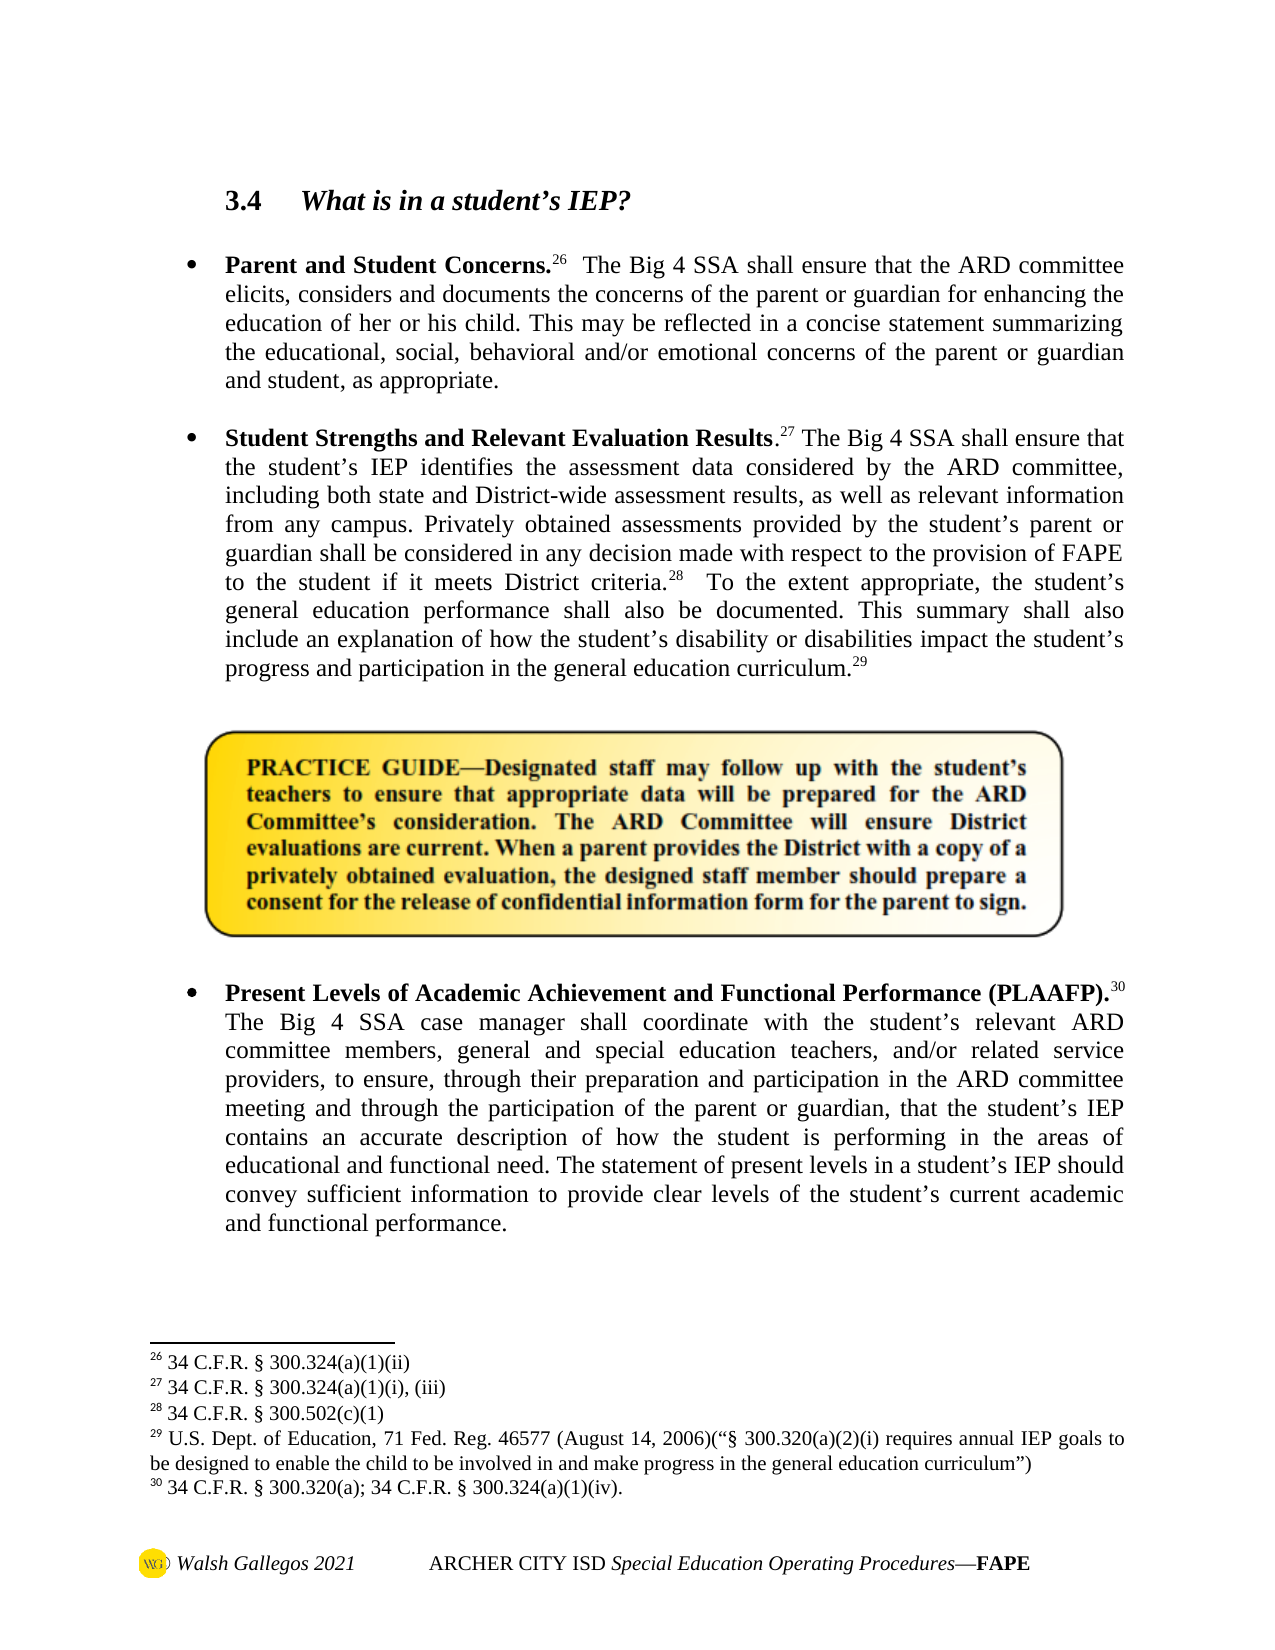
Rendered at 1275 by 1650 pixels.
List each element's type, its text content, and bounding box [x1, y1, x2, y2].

text 3.4 What is in a student’s IEP? [225, 183, 1125, 217]
list Present Levels of Academic Achievement and Functional Performance (PLAAFP). The Big 4 SSA case manager shall coordinate with the student’s relevant ARD committee members, general and special education teachers, and/or related service providers, to ensure, through their preparation and participation in the ARD committee meeting and through the participation of the parent or guardian, that the student’s IEP contains an accurate description of how the student is performing in the areas of educational and functional need. The statement of present levels in a student’s IEP should convey sufficient information to provide clear levels of the student’s current academic and functional performance. [187, 978, 1125, 1237]
list Student Strengths and Relevant Evaluation Results. The Big 4 SSA shall ensure that the student’s IEP identifies the assessment data considered by the ARD committee, including both state and District-wide assessment results, as well as relevant information from any campus. Privately obtained assessments provided by the student’s parent or guardian shall be considered in any decision made with respect to the provision of FAPE to the student if it meets District criteria. To the extent appropriate, the student’s general education performance shall also be documented. This summary shall also include an explanation of how the student’s disability or disabilities impact the student’s progress and participation in the general education curriculum. [187, 423, 1125, 682]
picture [137, 1548, 166, 1577]
list Parent and Student Concerns. The Big 4 SSA shall ensure that the ARD committee elicits, considers and documents the concerns of the parent or guardian for enhancing the education of her or his child. This may be reflected in a concise statement summarizing the educational, social, behavioral and/or emotional concerns of the parent or guardian and student, as appropriate. [187, 251, 1125, 394]
picture [193, 710, 1082, 949]
